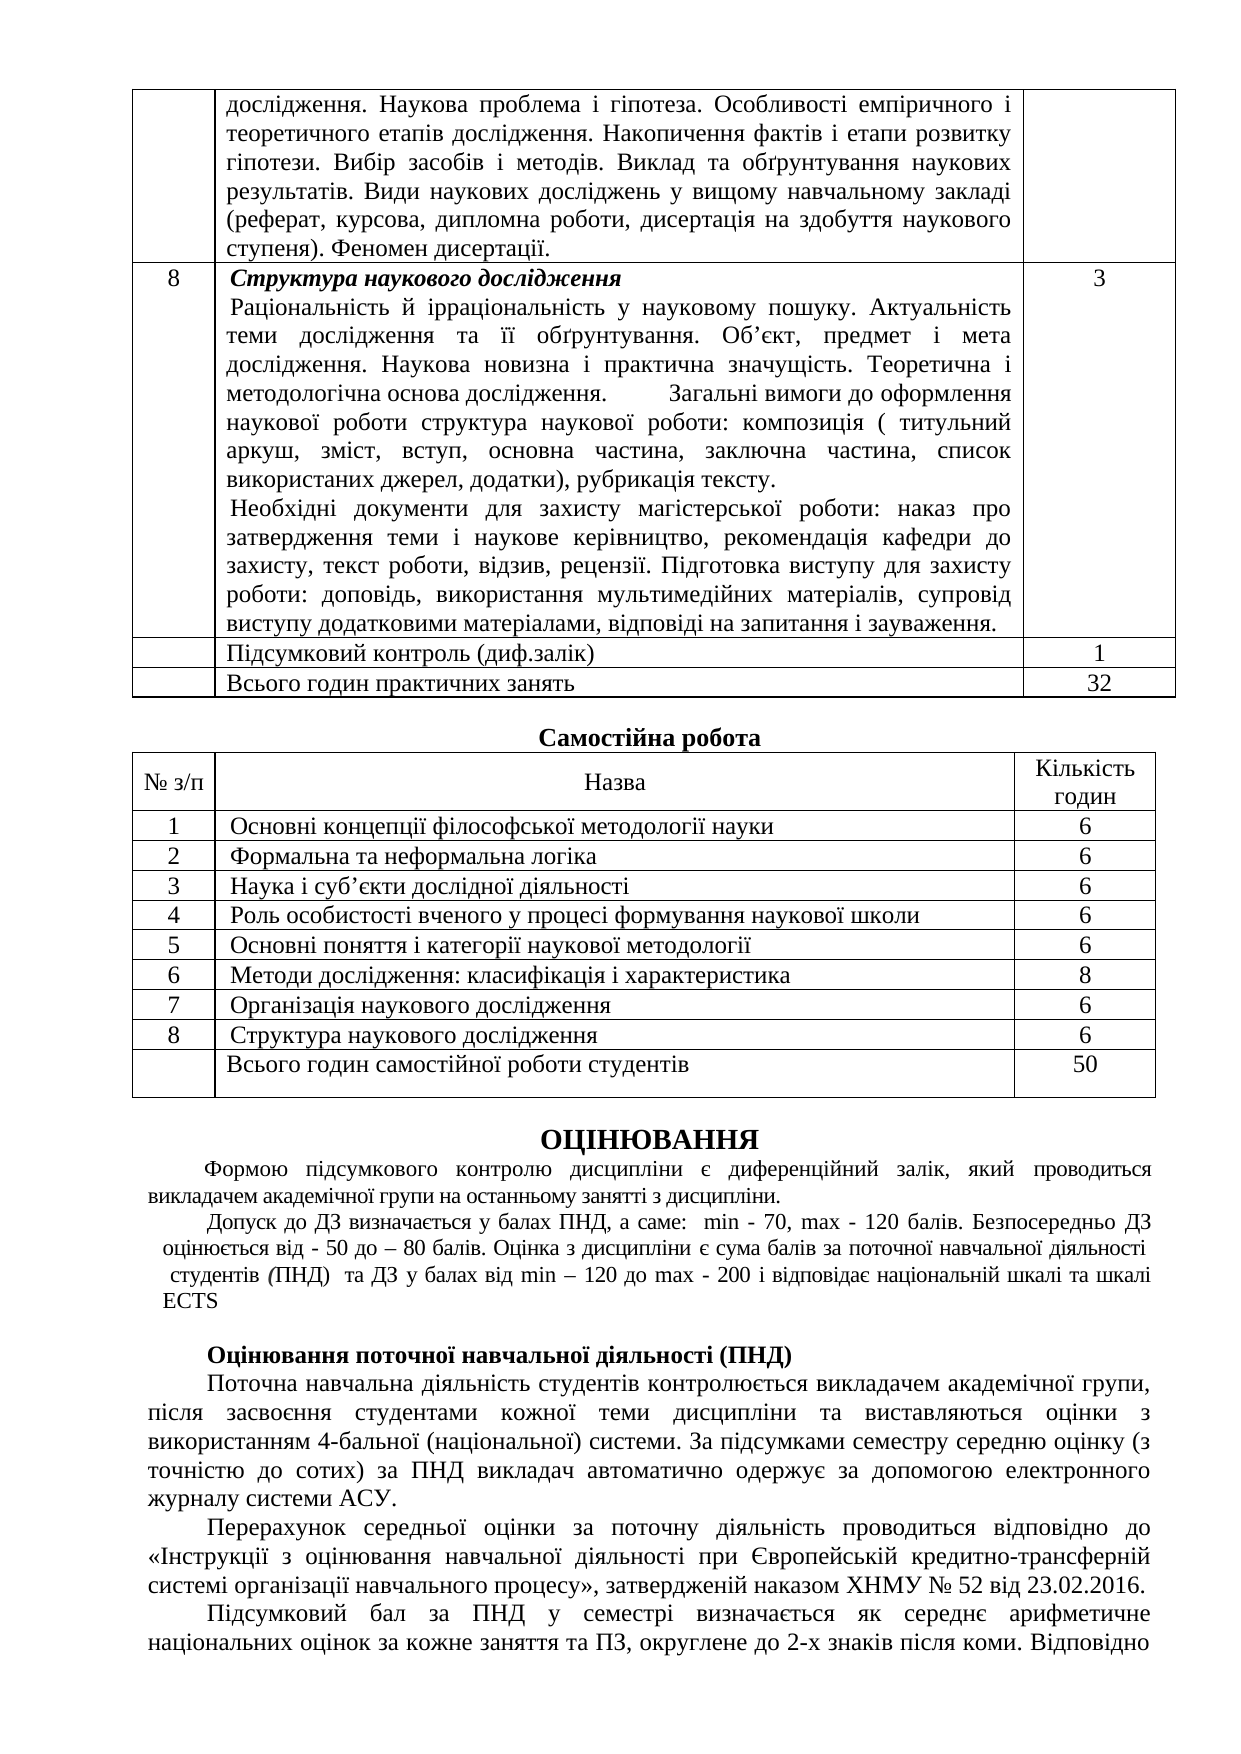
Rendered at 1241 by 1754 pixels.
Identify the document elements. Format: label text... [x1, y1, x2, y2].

table_cell Організація наукового дослідження [216, 990, 1014, 1019]
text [148, 1598, 1152, 1656]
table_cell 6 [1015, 841, 1155, 870]
table_cell Підсумковий контроль (диф.залік) [216, 638, 1023, 667]
text Перерахунок середньої оцінки за поточну діяльність проводиться відповідно до «Інструкції з оцінювання навчальної діяльності при Європейській кредитно-трансферній системі організації навчального процесу», затвердженій наказом ХНМУ № 52 від 23.02.2016. [148, 1512, 1152, 1598]
table_cell 6 [1015, 930, 1155, 959]
table_cell 8 [133, 1020, 214, 1048]
table_cell 6 [133, 960, 214, 989]
table_cell [133, 638, 214, 667]
table_cell 2 [133, 841, 214, 870]
table_cell 3 [133, 871, 214, 899]
table_cell 1 [1024, 638, 1175, 667]
table_cell 6 [1015, 811, 1155, 840]
table_cell 3 [1024, 263, 1175, 637]
table_header № з/п [133, 753, 214, 810]
table_cell [133, 1050, 214, 1097]
text Оцінювання поточної навчальної діяльності (ПНД) [148, 1340, 1152, 1368]
table_cell 1 [133, 811, 214, 840]
table_cell Структура наукового дослідження Раціональність й ірраціональність у науковому пошуку. Актуальність теми дослідження та її обґрунтування. Об’єкт, предмет і мета дослідження. Наукова новизна і практична значущість. Теоретична і методологічна основа дослідження. Загальні вимоги до оформлення наукової роботи структура наукової роботи: композиція ( титульний аркуш, зміст, вступ, основна частина, заключна частина, список використаних джерел, додатки), рубрикація тексту. Необхідні документи для захисту магістерської роботи: наказ про затвердження теми і наукове керівництво, рекомендація кафедри до захисту, текст роботи, відзив, рецензії. Підготовка виступу для захисту роботи: доповідь, використання мультимедійних матеріалів, супровід виступу додатковими матеріалами, відповіді на запитання і зауваження. [216, 263, 1023, 637]
table_cell Структура наукового дослідження [216, 1020, 1014, 1048]
table_cell [133, 668, 214, 696]
text Поточна навчальна діяльність студентів контролюється викладачем академічної групи, після засвоєння студентами кожної теми дисципліни та виставляються оцінки з використанням 4-бальної (національної) системи. За підсумками семестру середню оцінку (з точністю до сотих) за ПНД викладач автоматично одержує за допомогою електронного журналу системи АСУ. [148, 1368, 1152, 1512]
table_cell Основні поняття і категорії наукової методології [216, 930, 1014, 959]
table_cell Наука і суб’єкти дослідної діяльності [216, 871, 1014, 899]
table_cell 7 [133, 90, 214, 262]
table_cell 50 [1015, 1050, 1155, 1097]
table_cell 8 [133, 263, 214, 637]
table_cell 7 [133, 990, 214, 1019]
table_cell 5 [133, 930, 214, 959]
table_cell Роль особистості вченого у процесі формування наукової школи [216, 901, 1014, 929]
table_cell 32 [1024, 668, 1175, 696]
table_cell Формальна та неформальна логіка [216, 841, 1014, 870]
table_cell 6 [1015, 901, 1155, 929]
text Допуск до ДЗ визначається у балах ПНД, а саме: min - 70, max - 120 балів. Безпосередньо ДЗ оцінюється від - 50 до – 80 балів. Оцінка з дисципліни є сума балів за поточної навчальної діяльності студентів (ПНД) та ДЗ у балах від min – 120 до max - 200 і відповідає національній шкалі та шкалі ECTS [162, 1208, 1152, 1313]
table_cell 4 [133, 901, 214, 929]
table_header Кількість годин [1015, 753, 1155, 810]
table_cell 6 [1015, 871, 1155, 899]
table_cell 6 [1015, 990, 1155, 1019]
table_header Назва [216, 753, 1014, 810]
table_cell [216, 90, 1023, 262]
table_cell 8 [1015, 960, 1155, 989]
table_cell Основні концепції філософської методології науки [216, 811, 1014, 840]
table_cell Методи дослідження: класифікація і характеристика [216, 960, 1014, 989]
table_cell 6 [1024, 90, 1175, 262]
text Самостійна робота [148, 722, 1152, 752]
table_cell 6 [1015, 1020, 1155, 1048]
text Формою підсумкового контролю дисципліни є диференційний залік, який проводиться викладачем академічної групи на останньому занятті з дисципліни. [148, 1155, 1152, 1208]
text ОЦІНЮВАННЯ [148, 1122, 1152, 1155]
table_cell Всього годин практичних занять [216, 668, 1023, 696]
table_cell Всього годин самостійної роботи студентів [216, 1050, 1014, 1097]
